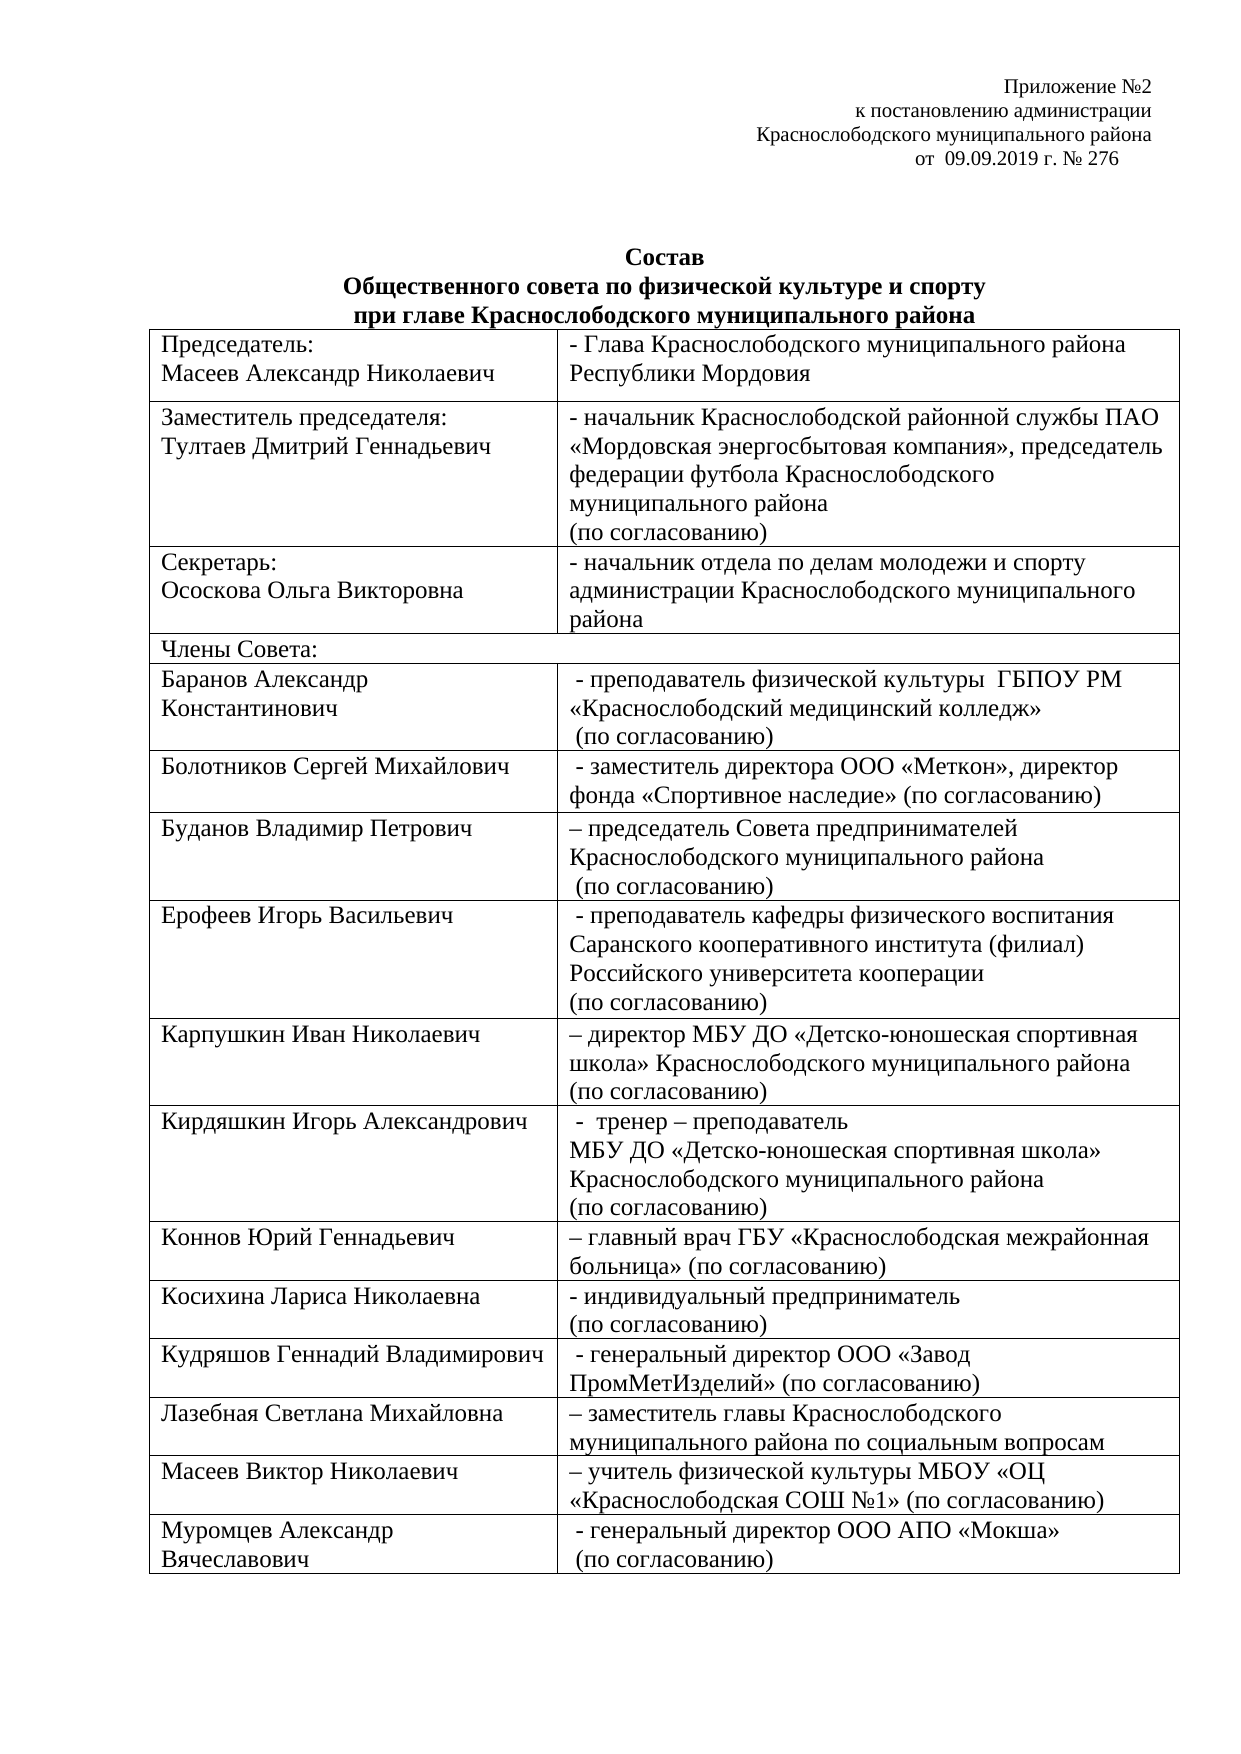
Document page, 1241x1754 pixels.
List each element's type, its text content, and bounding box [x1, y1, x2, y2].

table_cell Заместитель председателя: Тултаев Дмитрий Геннадьевич [150, 402, 557, 546]
table_cell - генеральный директор ООО «Завод ПромМетИзделий» (по согласованию) [558, 1339, 1179, 1397]
text Общественного совета по физической культуре и спорту [177, 271, 1152, 300]
table_cell - начальник Краснослободской районной службы ПАО «Мордовская энергосбытовая компания», председатель федерации футбола Краснослободского муниципального района (по согласованию) [558, 402, 1179, 546]
table_cell – председатель Совета предпринимателей Краснослободского муниципального района (по согласованию) [558, 813, 1179, 899]
text от 09.09.2019 г. № 276 [177, 146, 1152, 170]
table_cell - заместитель директора ООО «Меткон», директор фонда «Спортивное наследие» (по согласованию) [558, 751, 1179, 812]
table_cell - генеральный директор ООО АПО «Мокша» (по согласованию) [558, 1515, 1179, 1572]
table_cell - тренер – преподаватель МБУ ДО «Детско-юношеская спортивная школа» Краснослободского муниципального района (по согласованию) [558, 1106, 1179, 1221]
text Состав [177, 242, 1152, 271]
table_header Председатель: Масеев Александр Николаевич [150, 330, 557, 401]
table_header - Глава Краснослободского муниципального района Республики Мордовия [558, 330, 1179, 401]
table_cell – главный врач ГБУ «Краснослободская межрайонная больница» (по согласованию) [558, 1222, 1179, 1280]
table_cell Косихина Лариса Николаевна [150, 1281, 557, 1338]
table_cell Масеев Виктор Николаевич [150, 1456, 557, 1514]
table_cell Кирдяшкин Игорь Александрович [150, 1106, 557, 1221]
table_cell Баранов Александр Константинович [150, 664, 557, 750]
table_cell Ерофеев Игорь Васильевич [150, 901, 557, 1018]
table_cell – заместитель главы Краснослободского муниципального района по социальным вопросам [558, 1398, 1179, 1455]
text Краснослободского муниципального района [177, 122, 1152, 146]
table_cell Коннов Юрий Геннадьевич [150, 1222, 557, 1280]
text при главе Краснослободского муниципального района [177, 300, 1152, 328]
table_cell Карпушкин Иван Николаевич [150, 1019, 557, 1105]
text Приложение №2 [177, 74, 1152, 98]
table_cell Секретарь: Ососкова Ольга Викторовна [150, 547, 557, 633]
table_cell Кудряшов Геннадий Владимирович [150, 1339, 557, 1397]
table_cell - преподаватель физической культуры ГБПОУ РМ «Краснослободский медицинский колледж» (по согласованию) [558, 664, 1179, 750]
table_cell Муромцев Александр Вячеславович [150, 1515, 557, 1572]
text к постановлению администрации [177, 98, 1152, 122]
table_cell – директор МБУ ДО «Детско-юношеская спортивная школа» Краснослободского муниципального района (по согласованию) [558, 1019, 1179, 1105]
table_cell - начальник отдела по делам молодежи и спорту администрации Краснослободского муниципального района [558, 547, 1179, 633]
table_cell Болотников Сергей Михайлович [150, 751, 557, 812]
table_cell Лазебная Светлана Михайловна [150, 1398, 557, 1455]
table_cell – учитель физической культуры МБОУ «ОЦ «Краснослободская СОШ №1» (по согласованию) [558, 1456, 1179, 1514]
table_cell Члены Совета: [150, 634, 1179, 663]
table_cell - преподаватель кафедры физического воспитания Саранского кооперативного института (филиал) Российского университета кооперации (по согласованию) [558, 901, 1179, 1018]
table_cell Буданов Владимир Петрович [150, 813, 557, 899]
table_cell - индивидуальный предприниматель (по согласованию) [558, 1281, 1179, 1338]
